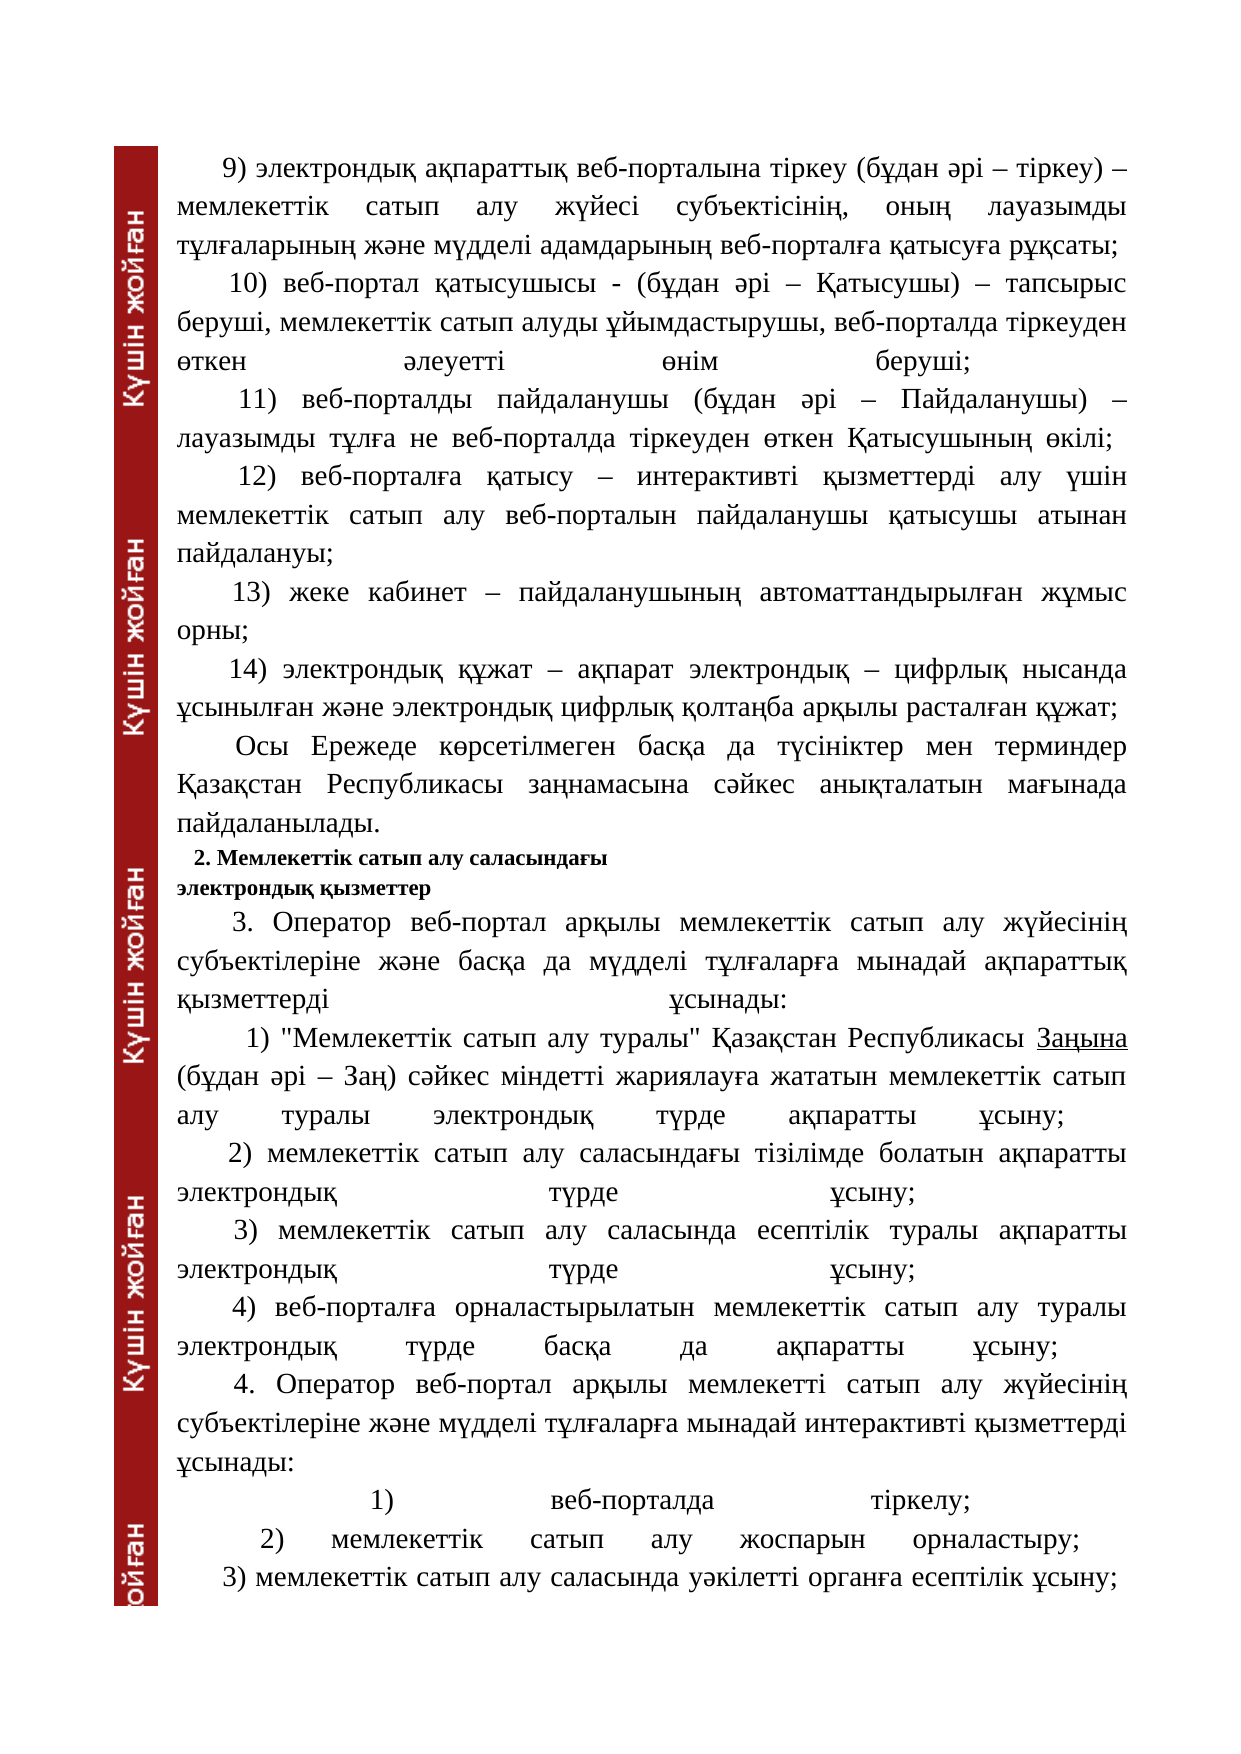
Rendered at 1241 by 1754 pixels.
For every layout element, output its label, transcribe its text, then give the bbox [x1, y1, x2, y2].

text 2. Мемлекеттік сатып алу саласындағы электрондық қызметтер [112, 844, 1128, 900]
picture [114, 839, 158, 844]
picture [114, 900, 158, 904]
picture [114, 1593, 158, 1606]
picture [114, 146, 158, 150]
